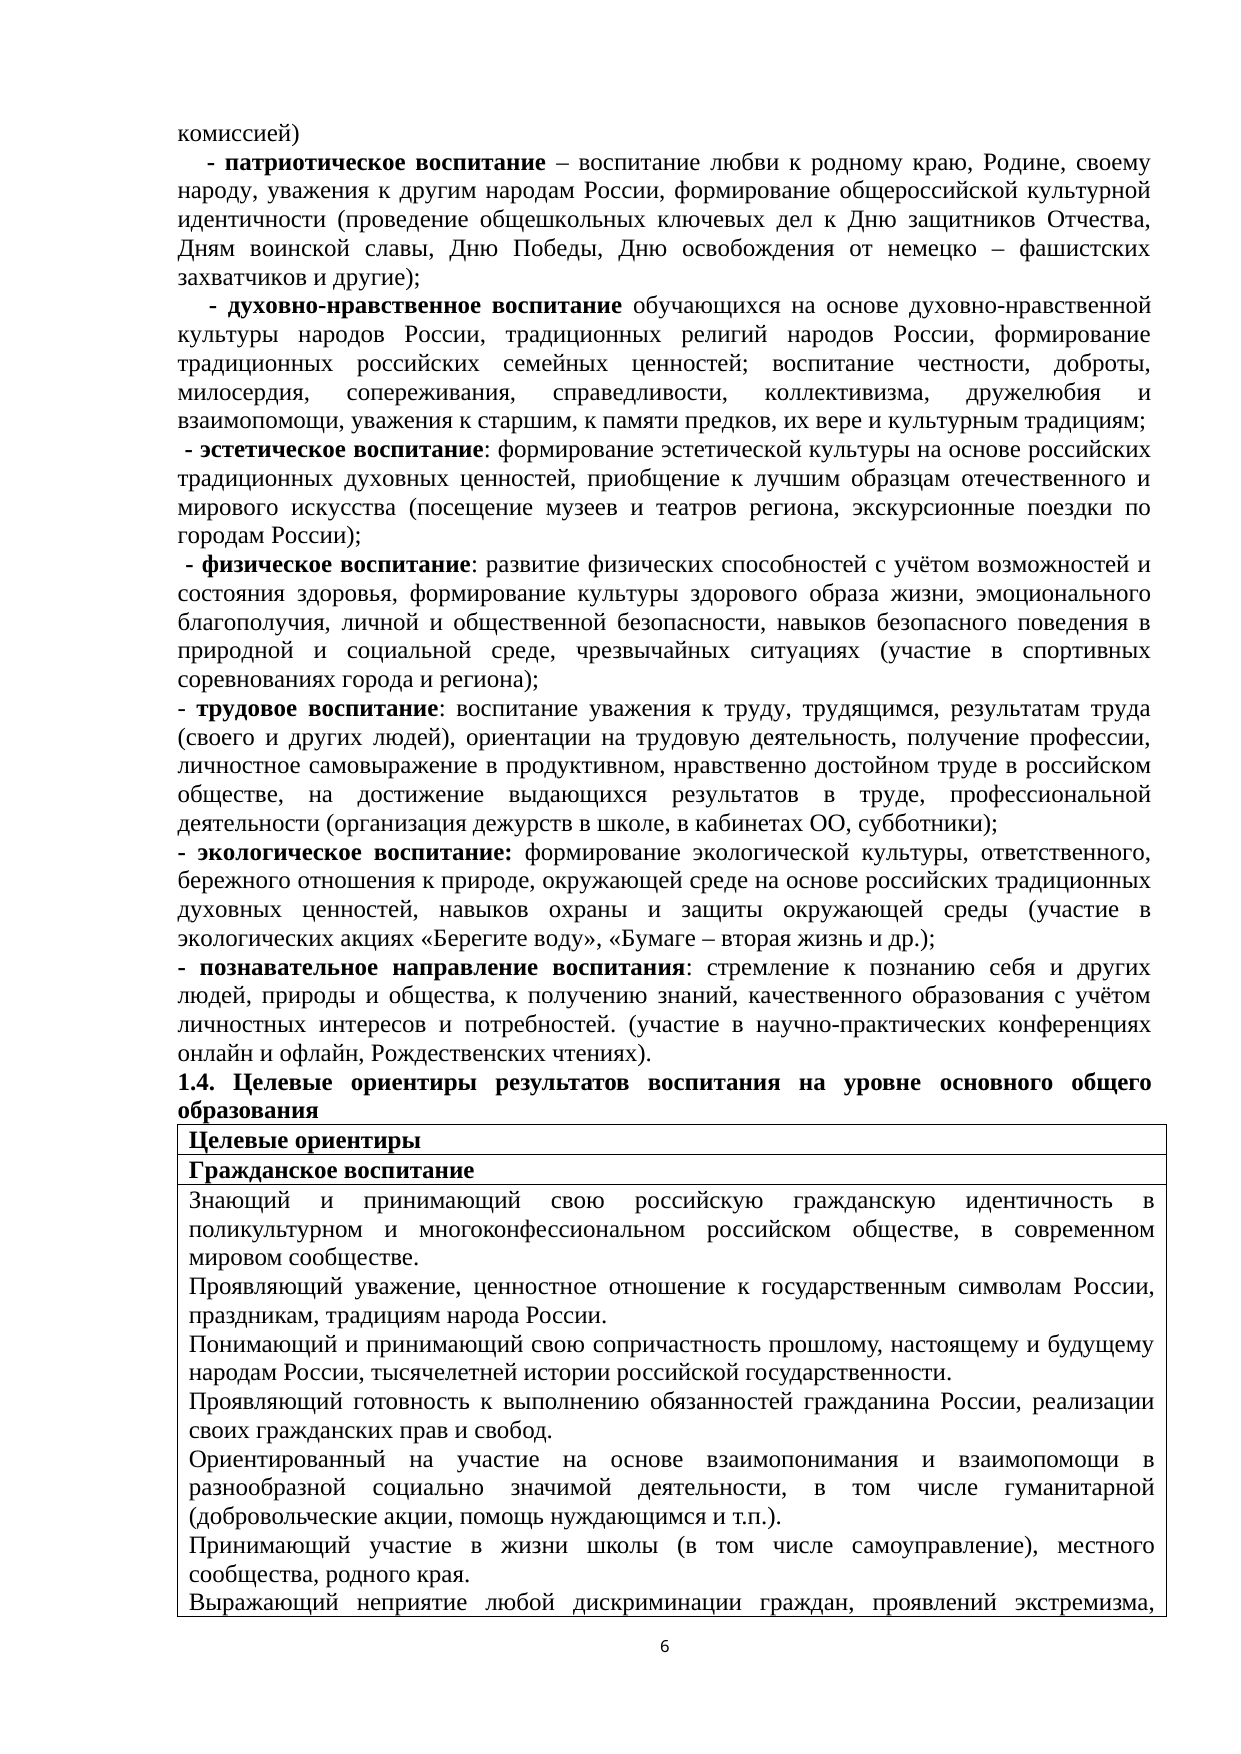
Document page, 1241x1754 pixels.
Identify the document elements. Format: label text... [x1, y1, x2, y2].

text - познавательное направление воспитания: стремление к познанию себя и других людей, природы и общества, к получению знаний, качественного образования с учётом личностных интересов и потребностей. (участие в научно-практических конференциях онлайн и офлайн, Рождественских чтениях). [177, 952, 1152, 1067]
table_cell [178, 1185, 1166, 1616]
text - патриотическое воспитание – воспитание любви к родному краю, Родине, своему народу, уважения к другим народам России, формирование общероссийской культурной идентичности (проведение общешкольных ключевых дел к Дню защитников Отчества, Дням воинской славы, Дню Победы, Дню освобождения от немецко – фашистских захватчиков и другие); [177, 147, 1152, 291]
table_header Целевые ориентиры [178, 1125, 1166, 1154]
text - экологическое воспитание: формирование экологической культуры, ответственного, бережного отношения к природе, окружающей среде на основе российских традиционных духовных ценностей, навыков охраны и защиты окружающей среды (участие в экологических акциях «Берегите воду», «Бумаге – вторая жизнь и др.); [177, 837, 1152, 952]
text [177, 118, 1152, 147]
subtitle 1.4. Целевые ориентиры результатов воспитания на уровне основного общего образования [177, 1067, 1152, 1124]
text - трудовое воспитание: воспитание уважения к труду, трудящимся, результатам труда (своего и других людей), ориентации на трудовую деятельность, получение профессии, личностное самовыражение в продуктивном, нравственно достойном труде в российском обществе, на достижение выдающихся результатов в труде, профессиональной деятельности (организация дежурств в школе, в кабинетах ОО, субботники); [177, 693, 1152, 837]
table_cell Гражданское воспитание [178, 1155, 1166, 1184]
text - эстетическое воспитание: формирование эстетической культуры на основе российских традиционных духовных ценностей, приобщение к лучшим образцам отечественного и мирового искусства (посещение музеев и театров региона, экскурсионные поездки по городам России); [177, 434, 1152, 549]
text - физическое воспитание: развитие физических способностей с учётом возможностей и состояния здоровья, формирование культуры здорового образа жизни, эмоционального благополучия, личной и общественной безопасности, навыков безопасного поведения в природной и социальной среде, чрезвычайных ситуациях (участие в спортивных соревнованиях города и региона); [177, 549, 1152, 693]
text - духовно-нравственное воспитание обучающихся на основе духовно-нравственной культуры народов России, традиционных религий народов России, формирование традиционных российских семейных ценностей; воспитание честности, доброты, милосердия, сопереживания, справедливости, коллективизма, дружелюбия и взаимопомощи, уважения к старшим, к памяти предков, их вере и культурным традициям; [177, 291, 1152, 434]
